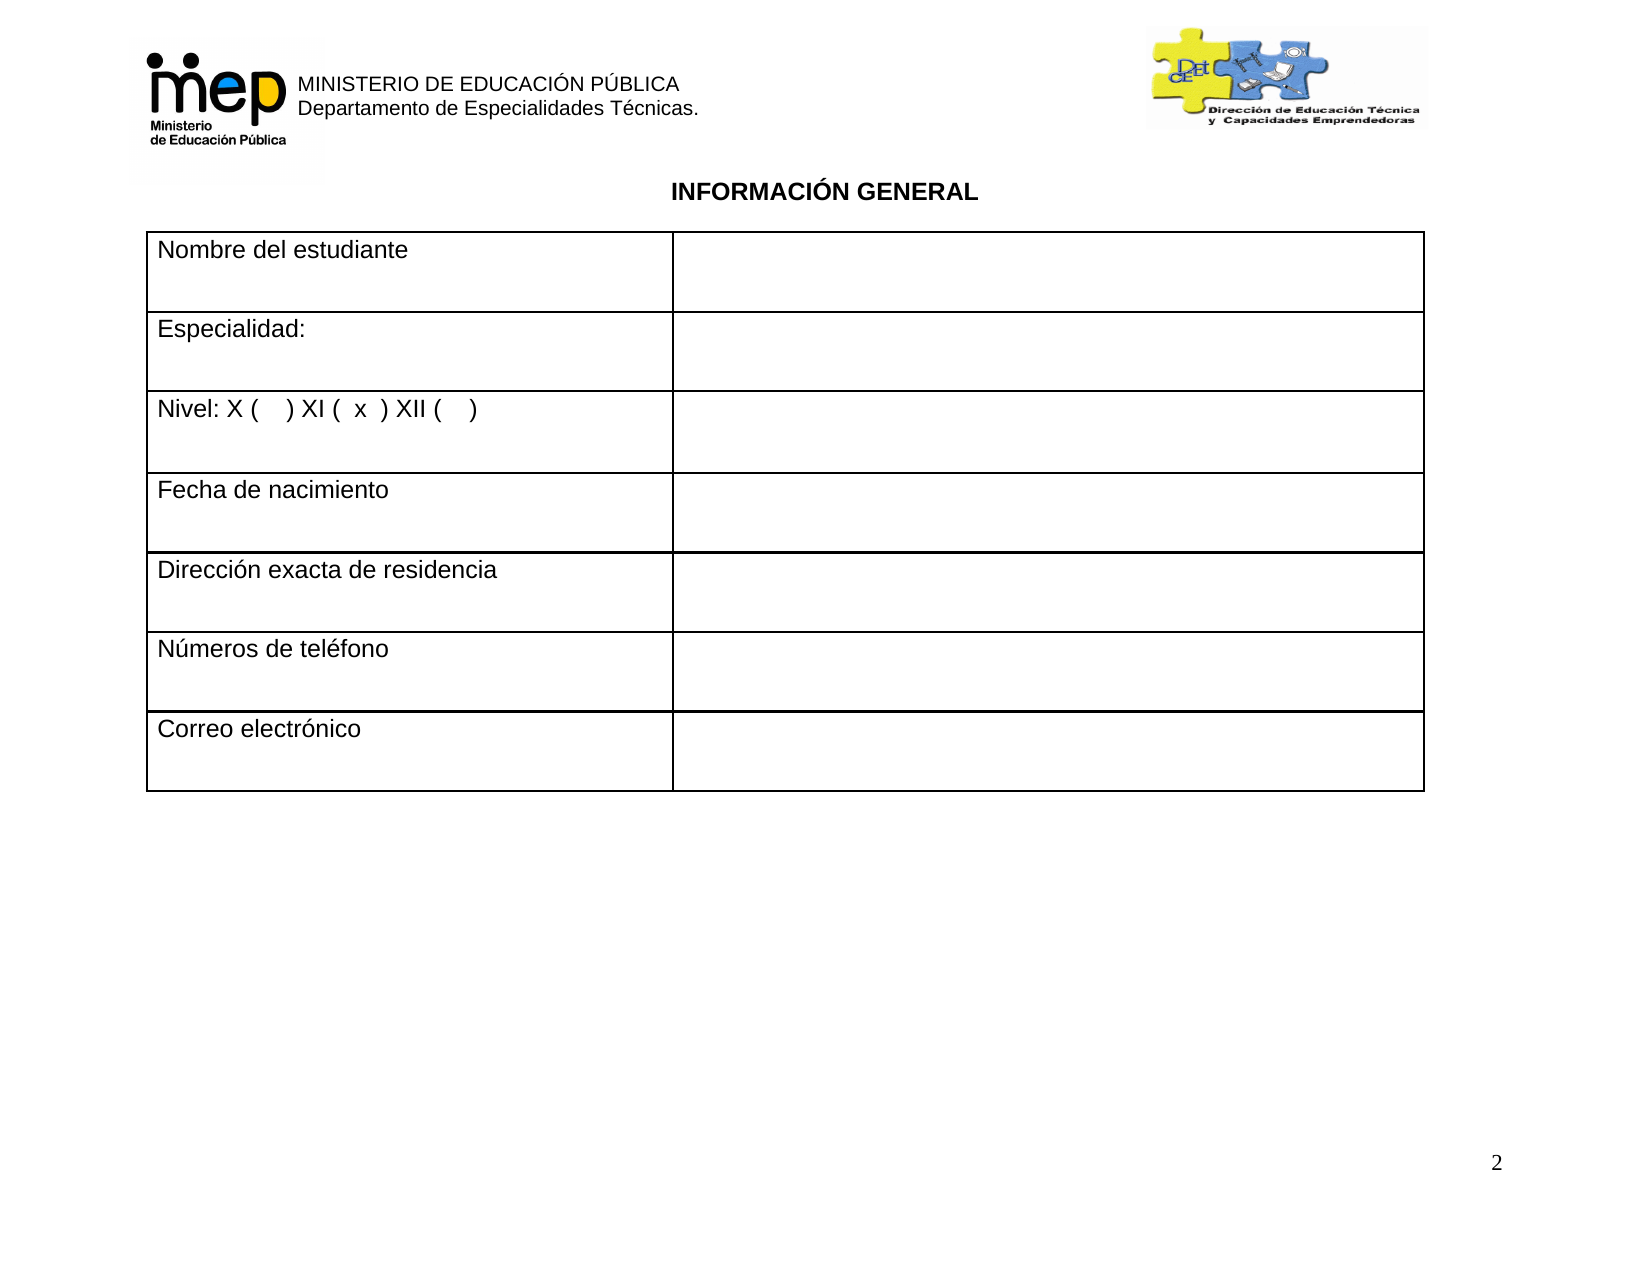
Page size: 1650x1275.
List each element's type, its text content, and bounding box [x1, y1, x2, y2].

table_cell Dirección exacta de residencia [148, 554, 672, 631]
table_header Nombre del estudiante [148, 233, 672, 311]
table_cell Correo electrónico [148, 713, 672, 790]
table_cell Nivel: X ( ) XI ( x ) XII ( ) [148, 392, 672, 472]
table_cell [674, 713, 1423, 790]
table_cell [674, 392, 1423, 472]
table_cell [674, 313, 1423, 390]
table_cell [674, 554, 1423, 631]
table_cell Números de teléfono [148, 633, 672, 710]
picture [1146, 26, 1429, 156]
picture [128, 37, 325, 185]
table_cell [674, 474, 1423, 551]
table_header [674, 233, 1423, 311]
table_cell [674, 633, 1423, 710]
table_cell Fecha de nacimiento [148, 474, 672, 551]
table_cell Especialidad: [148, 313, 672, 390]
text INFORMACIÓN GENERAL [148, 177, 1502, 206]
